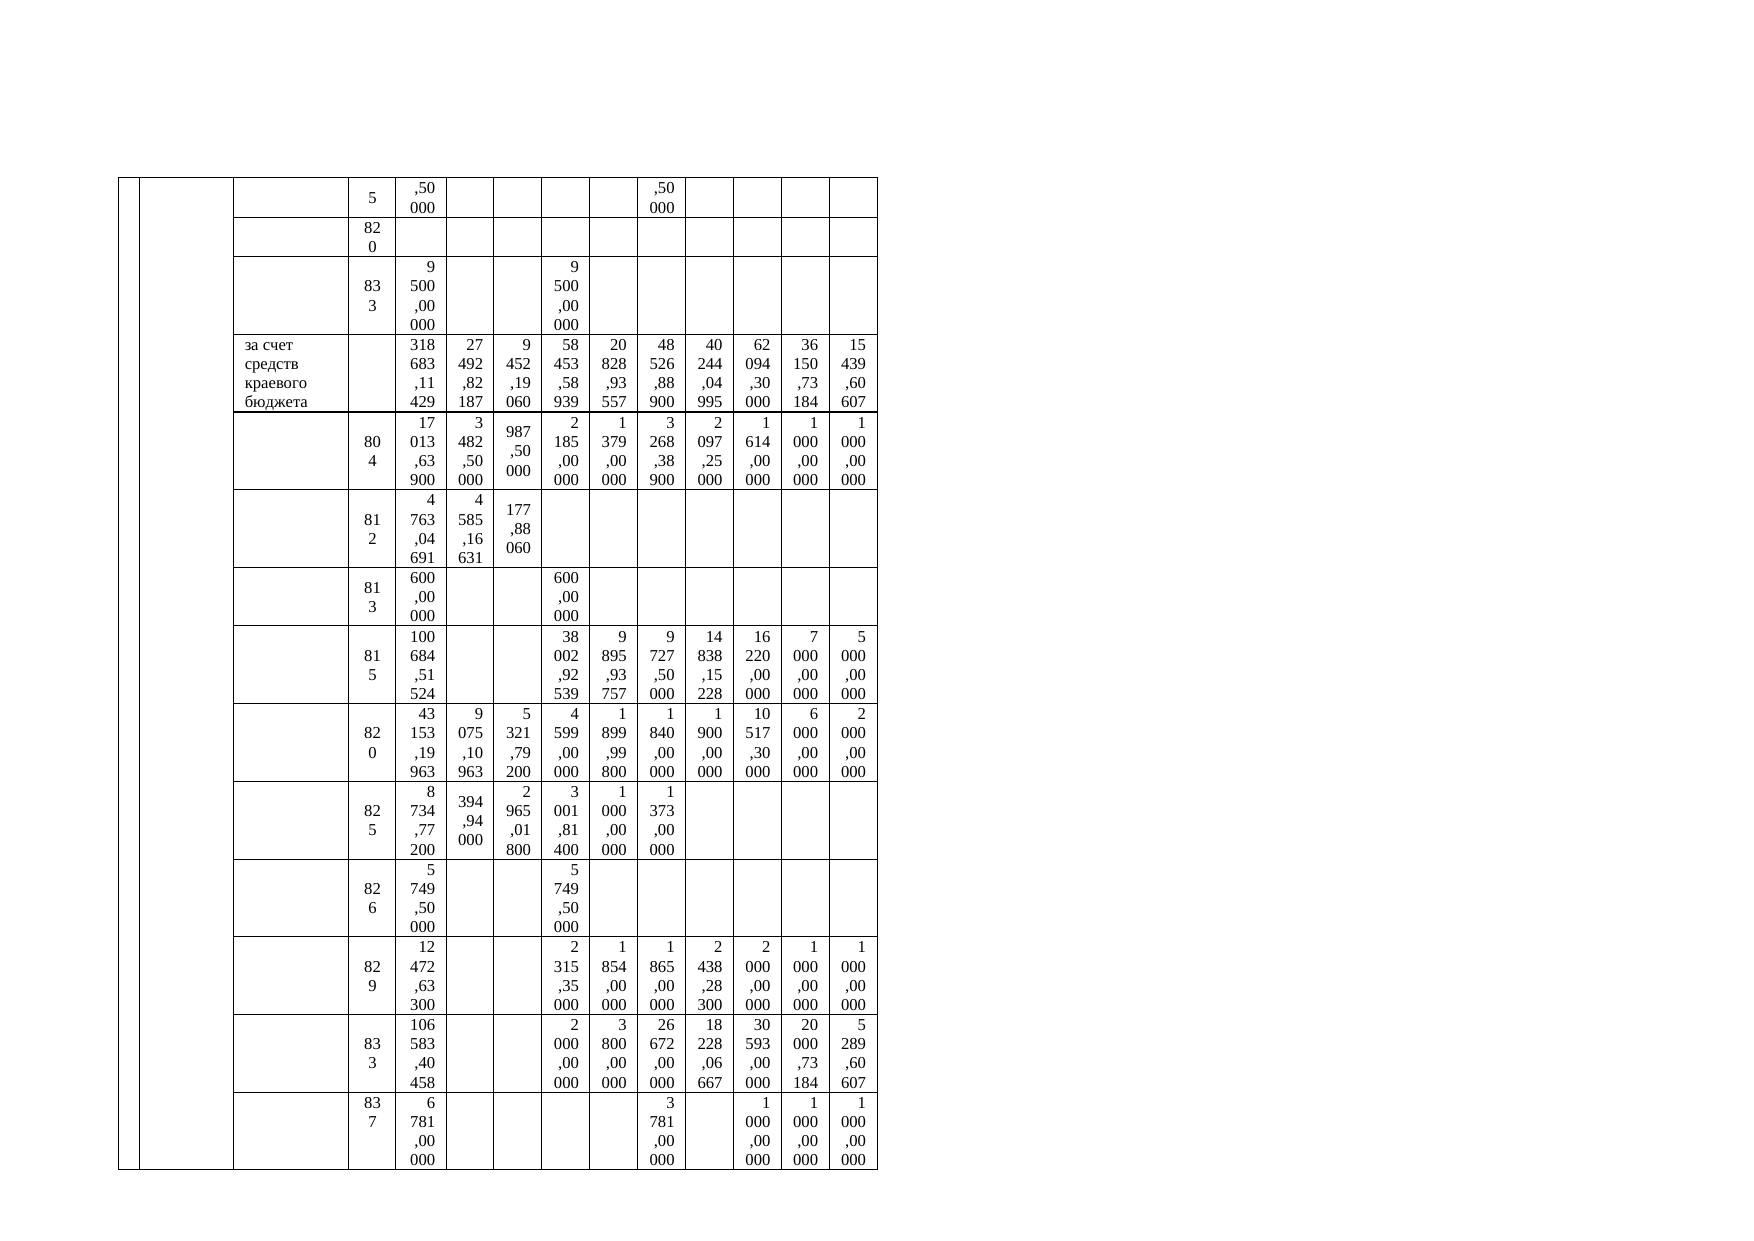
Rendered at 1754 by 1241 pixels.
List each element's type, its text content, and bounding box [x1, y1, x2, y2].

table_cell [447, 937, 493, 1014]
table_cell 522,50000 [638, 178, 685, 217]
table_cell 394,94000 [447, 782, 493, 858]
table_cell [542, 1093, 589, 1169]
table_cell 2 000,00000 [830, 704, 877, 781]
table_cell 600,00000 [542, 568, 589, 625]
table_cell 38 002,92539 [542, 626, 589, 703]
table_cell [349, 335, 395, 411]
table_cell 40 244,04995 [686, 335, 733, 411]
table_cell [590, 860, 637, 936]
table_cell 3 800,00000 [590, 1015, 637, 1092]
table_cell [494, 257, 541, 334]
table_cell 815 [349, 626, 395, 703]
table_cell 106 583,40458 [396, 1015, 446, 1092]
table_cell 1 373,00000 [638, 782, 685, 858]
table_cell [830, 178, 877, 217]
table_cell 5 000,00000 [830, 626, 877, 703]
table_cell [234, 218, 348, 256]
table_cell 9 500,00000 [396, 257, 446, 334]
table_cell 5 321,79200 [494, 704, 541, 781]
table_cell 1 865,00000 [638, 937, 685, 1014]
table_cell [686, 860, 733, 936]
table_cell 2 185,00000 [542, 413, 589, 489]
table_cell 1 000,00000 [830, 937, 877, 1014]
table_cell [447, 1015, 493, 1092]
table_cell 813 [349, 568, 395, 625]
table_cell 9 895,93757 [590, 626, 637, 703]
table_cell 820 [349, 218, 395, 256]
table_cell [447, 257, 493, 334]
table_cell 4 585,16631 [447, 490, 493, 567]
table_cell 1 000,00000 [782, 1093, 829, 1169]
table_cell 14 838,15228 [686, 626, 733, 703]
table_cell [686, 1093, 733, 1169]
table_cell 1 000,00000 [830, 413, 877, 489]
table_cell 2 000,00000 [734, 937, 781, 1014]
table_cell 987,50000 [494, 413, 541, 489]
table_cell 812 [349, 490, 395, 567]
table_cell [494, 1015, 541, 1092]
table_cell 3 001,81400 [542, 782, 589, 858]
table_cell [830, 782, 877, 858]
table_cell [447, 1093, 493, 1169]
table_cell [447, 626, 493, 703]
table_cell [590, 178, 637, 217]
table_cell [686, 178, 733, 217]
table_cell 177,88060 [494, 490, 541, 567]
table_cell 4 599,00000 [542, 704, 589, 781]
table_cell [494, 218, 541, 256]
table_cell [447, 568, 493, 625]
table_cell 7 000,00000 [782, 626, 829, 703]
table_cell 804 [349, 413, 395, 489]
table_cell 825 [349, 782, 395, 858]
table_cell 16 220,00000 [734, 626, 781, 703]
table_cell 43 153,19963 [396, 704, 446, 781]
table_cell [234, 937, 348, 1014]
table_cell [234, 490, 348, 567]
table_cell 2 000,00000 [542, 1015, 589, 1092]
table_cell 6 781,00000 [396, 1093, 446, 1169]
table_cell [542, 218, 589, 256]
table_cell [447, 178, 493, 217]
table_cell [734, 490, 781, 567]
table_cell 833 [349, 1015, 395, 1092]
table_cell 6 000,00000 [782, 704, 829, 781]
table_cell [734, 568, 781, 625]
table_cell 1 000,00000 [590, 782, 637, 858]
table_cell 1 000,00000 [782, 413, 829, 489]
table_cell [830, 568, 877, 625]
table_cell [734, 782, 781, 858]
table_cell 829 [349, 937, 395, 1014]
table_cell 100 684,51524 [396, 626, 446, 703]
table_cell 5 749,50000 [396, 860, 446, 936]
table_cell [590, 490, 637, 567]
table_cell 815 [349, 178, 395, 217]
table_cell [590, 257, 637, 334]
table_cell [234, 626, 348, 703]
table_cell 15 439,60607 [830, 335, 877, 411]
table_cell [234, 782, 348, 858]
table_cell за счет средств краевого бюджета [234, 335, 348, 411]
table_cell 2 965,01800 [494, 782, 541, 858]
table_cell 318 683,11429 [396, 335, 446, 411]
table_cell [638, 860, 685, 936]
table_cell [234, 704, 348, 781]
table_cell [638, 490, 685, 567]
table_cell [686, 218, 733, 256]
table_cell 1 840,00000 [638, 704, 685, 781]
table_cell 8 734,77200 [396, 782, 446, 858]
table_cell 1 900,00000 [686, 704, 733, 781]
table_cell 833 [349, 257, 395, 334]
table_cell 3 268,38900 [638, 413, 685, 489]
table_cell [234, 257, 348, 334]
table_cell 9 452,19060 [494, 335, 541, 411]
table_cell 27 492,82187 [447, 335, 493, 411]
table_cell [638, 257, 685, 334]
table_cell 20 000,73184 [782, 1015, 829, 1092]
table_cell 26 672,00000 [638, 1015, 685, 1092]
table_cell [782, 860, 829, 936]
table_cell 9 075,10963 [447, 704, 493, 781]
table_cell 5 749,50000 [542, 860, 589, 936]
table_cell 10 517,30000 [734, 704, 781, 781]
table_cell [447, 860, 493, 936]
table_cell [686, 568, 733, 625]
table_cell 1 379,00000 [590, 413, 637, 489]
table_cell 1 854,00000 [590, 937, 637, 1014]
table_cell [734, 257, 781, 334]
table_cell 1 614,00000 [734, 413, 781, 489]
table_cell [830, 490, 877, 567]
table_cell 36 150,73184 [782, 335, 829, 411]
table_cell 3 482,50000 [447, 413, 493, 489]
table_cell 820 [349, 704, 395, 781]
table_cell 20 828,93557 [590, 335, 637, 411]
table_cell 522,50000 [396, 178, 446, 217]
table_cell 2 315,35000 [542, 937, 589, 1014]
table_cell [734, 860, 781, 936]
table_cell [782, 782, 829, 858]
table_cell 62 094,30000 [734, 335, 781, 411]
table_cell [686, 490, 733, 567]
table_cell [234, 860, 348, 936]
table_cell [734, 218, 781, 256]
table_cell [542, 178, 589, 217]
table_cell [830, 218, 877, 256]
table_cell [494, 937, 541, 1014]
table_cell [542, 490, 589, 567]
table_cell 837 [349, 1093, 395, 1169]
table_cell [782, 178, 829, 217]
table_cell [782, 490, 829, 567]
table_cell [234, 568, 348, 625]
table_cell [396, 218, 446, 256]
table_cell 12 472,63300 [396, 937, 446, 1014]
table_cell 600,00000 [396, 568, 446, 625]
table_cell 1 000,00000 [782, 937, 829, 1014]
table_cell [590, 218, 637, 256]
table_cell 9 500,00000 [542, 257, 589, 334]
table_cell [234, 1093, 348, 1169]
table_cell [734, 178, 781, 217]
table_cell [494, 568, 541, 625]
table_cell [830, 257, 877, 334]
table_cell [447, 218, 493, 256]
table_cell [782, 568, 829, 625]
table_cell 1 000,00000 [734, 1093, 781, 1169]
table_cell [590, 568, 637, 625]
table_cell [494, 178, 541, 217]
table_cell 17 013,63900 [396, 413, 446, 489]
table_cell [234, 178, 348, 217]
table_cell 18 228,06667 [686, 1015, 733, 1092]
table_cell [686, 782, 733, 858]
table_cell 4 763,04691 [396, 490, 446, 567]
table_cell [234, 413, 348, 489]
table_cell 1 899,99800 [590, 704, 637, 781]
table_cell [638, 218, 685, 256]
table_cell 826 [349, 860, 395, 936]
table_cell 30 593,00000 [734, 1015, 781, 1092]
table_cell 58 453,58939 [542, 335, 589, 411]
table_cell [782, 218, 829, 256]
table_cell [494, 1093, 541, 1169]
table_cell [686, 257, 733, 334]
table_cell [590, 1093, 637, 1169]
table_cell 5 289,60607 [830, 1015, 877, 1092]
table_cell [234, 1015, 348, 1092]
table_cell 2 097,25000 [686, 413, 733, 489]
table_cell 1 000,00000 [830, 1093, 877, 1169]
table_cell 9 727,50000 [638, 626, 685, 703]
table_cell [494, 626, 541, 703]
table_cell [494, 860, 541, 936]
table_cell 3 781,00000 [638, 1093, 685, 1169]
table_cell [782, 257, 829, 334]
table_cell [830, 860, 877, 936]
table_cell 2 438,28300 [686, 937, 733, 1014]
table_cell [638, 568, 685, 625]
table_cell 48 526,88900 [638, 335, 685, 411]
